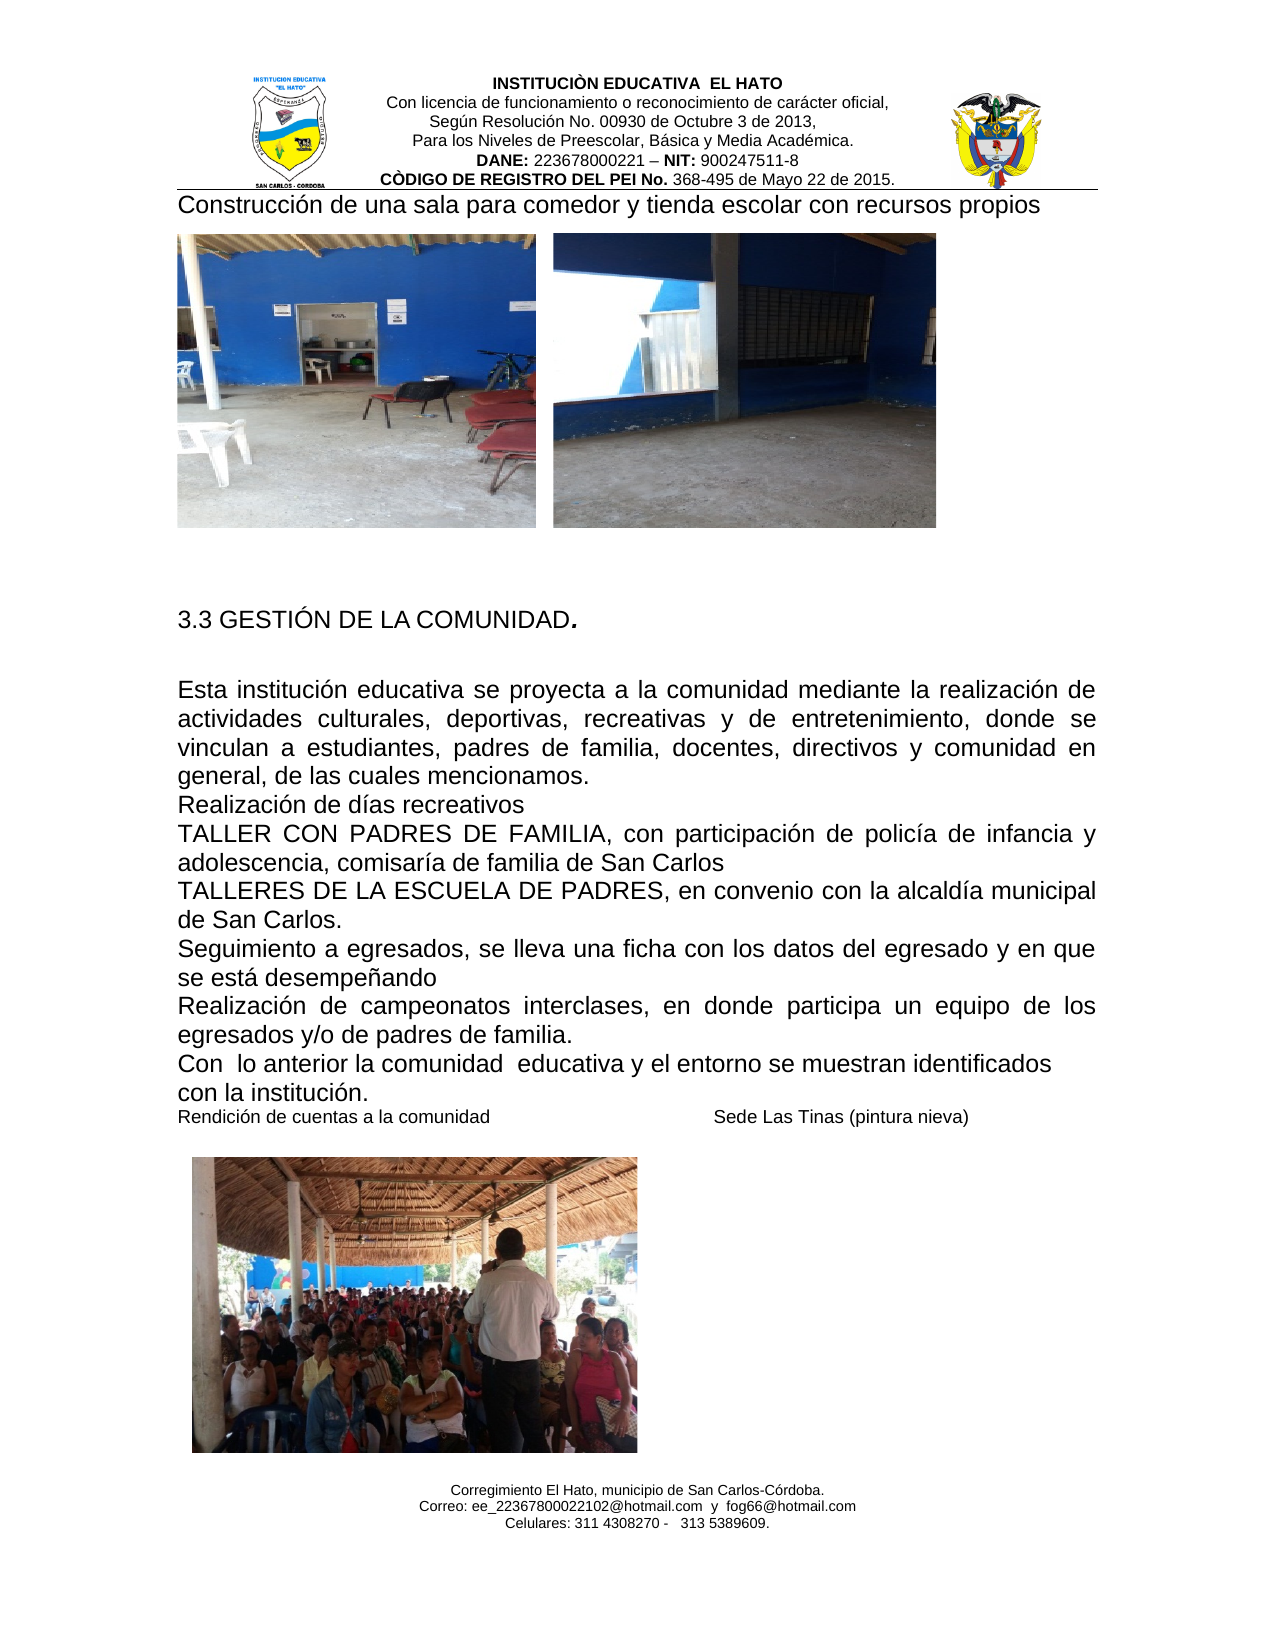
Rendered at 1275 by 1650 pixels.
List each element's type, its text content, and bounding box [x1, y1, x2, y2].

text TALLER CON PADRES DE FAMILIA, con participación de policía de infancia y adolescencia, comisaría de familia de San Carlos [177, 819, 1098, 876]
text Rendición de cuentas a la comunidad Sede Las Tinas (pintura nieva) [177, 1106, 1098, 1128]
picture [250, 76, 329, 189]
text 3.3 GESTIÓN DE LA COMUNIDAD. [177, 594, 1098, 637]
text Realización de días recreativos [177, 790, 1098, 819]
picture [177, 234, 536, 528]
text Con lo anterior la comunidad educativa y el entorno se muestran identificados con la institución. [177, 1049, 1098, 1106]
picture [951, 93, 1042, 189]
text Esta institución educativa se proyecta a la comunidad mediante la realización de actividades culturales, deportivas, recreativas y de entretenimiento, donde se vinculan a estudiantes, padres de familia, docentes, directivos y comunidad en general, de las cuales mencionamos. [177, 675, 1098, 790]
picture [192, 1157, 638, 1453]
text TALLERES DE LA ESCUELA DE PADRES, en convenio con la alcaldía municipal de San Carlos. [177, 876, 1098, 934]
picture [553, 233, 937, 528]
text Seguimiento a egresados, se lleva una ficha con los datos del egresado y en que se está desempeñando [177, 934, 1098, 991]
text Realización de campeonatos interclases, en donde participa un equipo de los egresados y/o de padres de familia. [177, 991, 1098, 1049]
